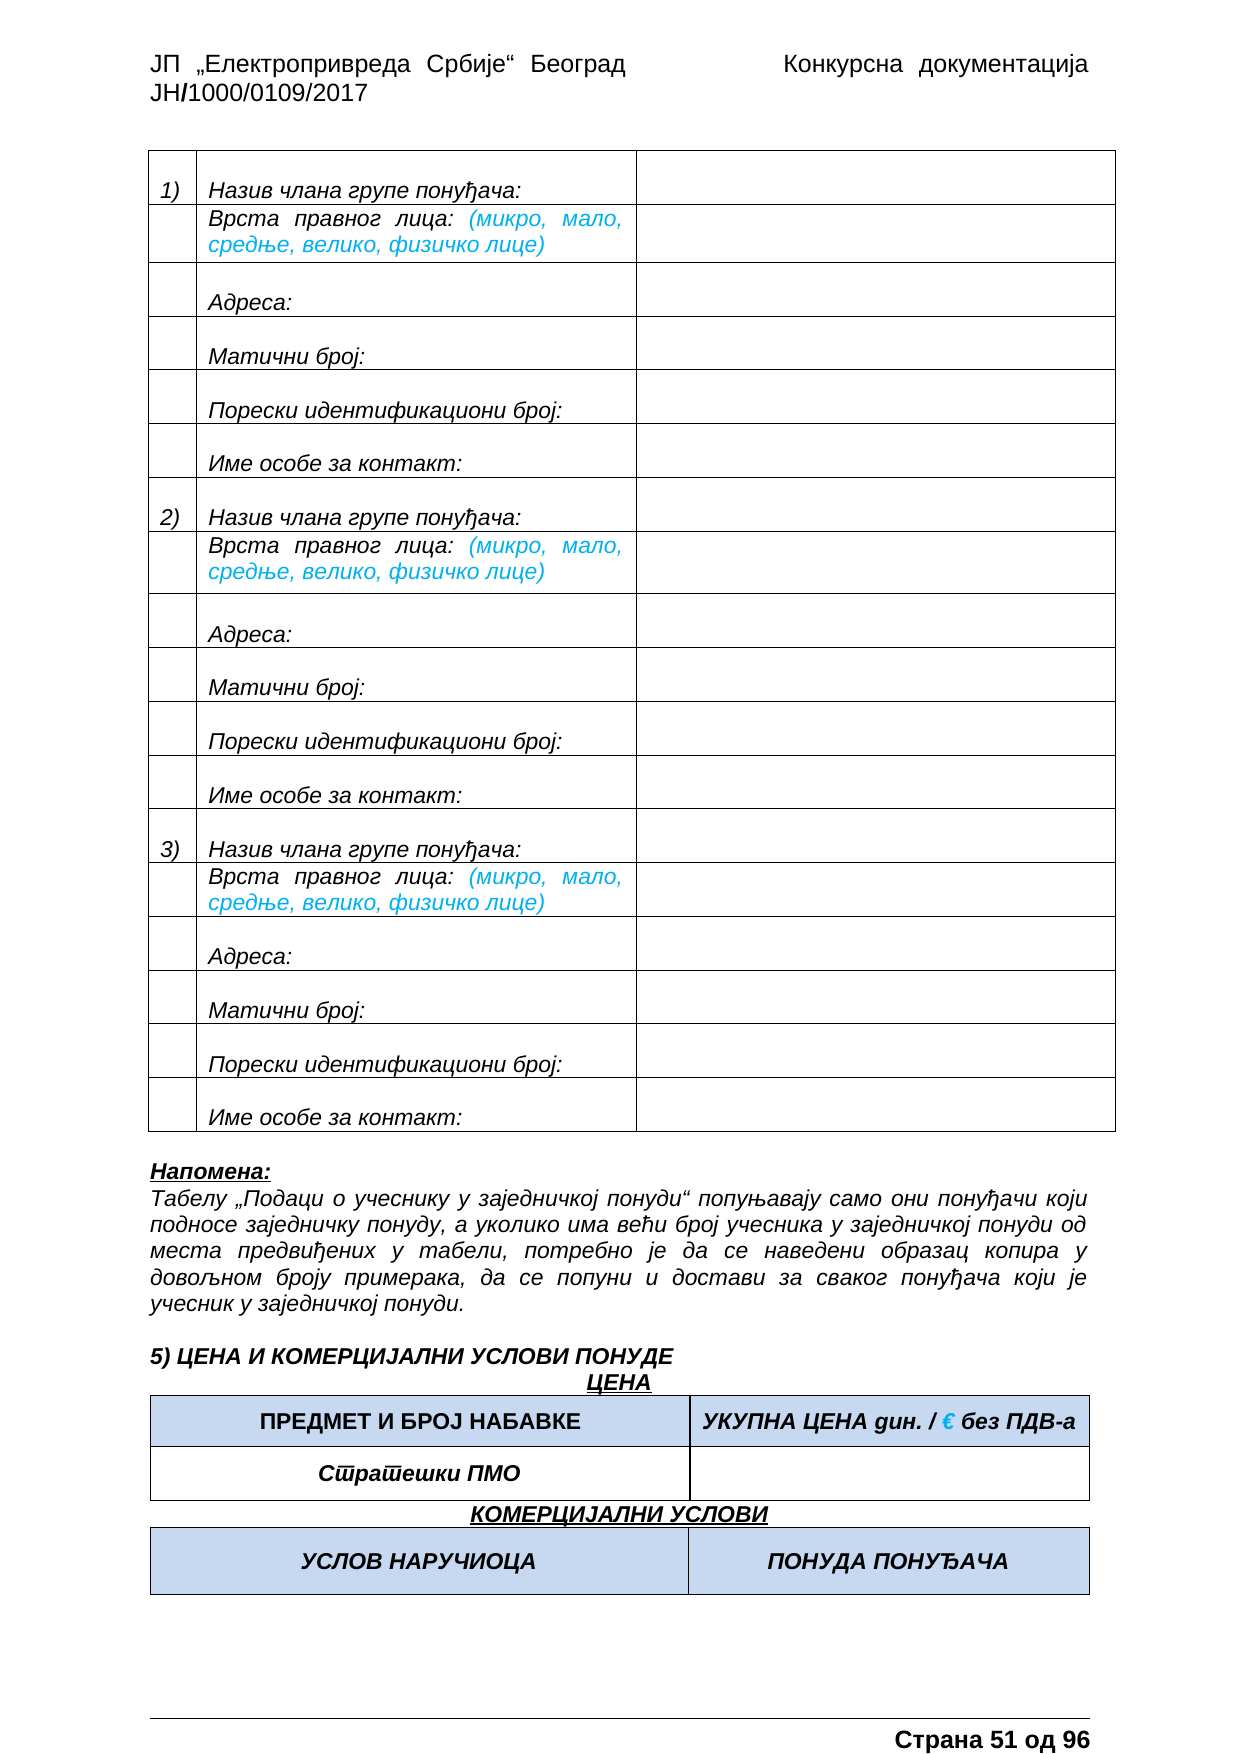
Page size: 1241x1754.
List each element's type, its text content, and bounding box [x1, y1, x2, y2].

table_cell Врста правног лица: (микро, мало, средње, велико, физичко лице) [197, 532, 636, 593]
table_cell 3) [149, 809, 196, 862]
table_cell [637, 594, 1115, 647]
table_cell [149, 317, 196, 369]
table_cell Врста правног лица: (микро, мало, средње, велико, физичко лице) [197, 205, 636, 262]
table_cell [637, 648, 1115, 701]
table_cell [149, 424, 196, 477]
table_cell Матични број: [197, 971, 636, 1023]
table_cell [149, 263, 196, 316]
table_cell [637, 756, 1115, 808]
table_cell [637, 1078, 1115, 1131]
table_cell Матични број: [197, 317, 636, 369]
text Табелу „Подаци о учеснику у заједничкој понуди“ попуњавају само они понуђачи који подносе заједничку понуду, а уколико има већи број учесника у заједничкој понуди од места предвиђених у табели, потребно је да се наведени образац копира у довољном броју примерака, да се попуни и достави за сваког понуђача који је учесник у заједничкој понуди. [150, 1184, 1090, 1316]
table_cell [149, 863, 196, 916]
table_cell [637, 478, 1115, 531]
table_cell [637, 809, 1115, 862]
text КОМЕРЦИЈАЛНИ УСЛОВИ [150, 1501, 1090, 1527]
table_cell [149, 971, 196, 1023]
table_cell Адреса: [197, 263, 636, 316]
table_cell [149, 702, 196, 754]
table_cell Адреса: [197, 917, 636, 969]
table_cell [149, 648, 196, 701]
table_cell Матични број: [197, 648, 636, 701]
table_cell [149, 756, 196, 808]
table_cell [637, 263, 1115, 316]
table_cell Име особе за контакт: [197, 1078, 636, 1131]
table_cell Име особе за контакт: [197, 756, 636, 808]
table_header УСЛОВ НАРУЧИОЦА [151, 1528, 688, 1594]
text Напомена: [150, 1158, 1090, 1184]
table_cell [691, 1447, 1089, 1499]
table_cell [637, 971, 1115, 1023]
table_cell [149, 532, 196, 593]
table_cell [637, 917, 1115, 969]
table_cell Име особе за контакт: [197, 424, 636, 477]
table_header ПОНУДА ПОНУЂАЧА [689, 1528, 1089, 1594]
table_cell [637, 205, 1115, 262]
table_cell [637, 532, 1115, 593]
table_cell [149, 1024, 196, 1077]
table_cell Адреса: [197, 594, 636, 647]
table_cell [149, 917, 196, 969]
table_cell [149, 370, 196, 423]
table_header УКУПНА ЦЕНА дин. / € без ПДВ-а [691, 1396, 1089, 1446]
table_header 1) [149, 151, 196, 204]
table_header ПРЕДМЕТ И БРОЈ НАБАВКЕ [151, 1396, 689, 1446]
table_cell 2) [149, 478, 196, 531]
table_cell Порески идентификациони број: [197, 702, 636, 754]
table_header Назив члана групе понуђача: [197, 151, 636, 204]
table_cell [637, 317, 1115, 369]
table_cell [637, 1024, 1115, 1077]
table_cell [637, 424, 1115, 477]
table_cell Назив члана групе понуђача: [197, 478, 636, 531]
table_cell [637, 370, 1115, 423]
table_cell Порески идентификациони број: [197, 1024, 636, 1077]
table_cell Стратешки ПМО [151, 1447, 689, 1499]
table_cell Врста правног лица: (микро, мало, средње, велико, физичко лице) [197, 863, 636, 916]
table_cell [149, 1078, 196, 1131]
table_header [637, 151, 1115, 204]
text ЦЕНА [150, 1369, 1090, 1395]
table_cell Назив члана групе понуђача: [197, 809, 636, 862]
table_cell [149, 205, 196, 262]
table_cell Порески идентификациони број: [197, 370, 636, 423]
table_cell [149, 594, 196, 647]
text 5) ЦЕНА И КОМЕРЦИЈАЛНИ УСЛОВИ ПОНУДЕ [150, 1343, 1090, 1369]
table_cell [637, 702, 1115, 754]
table_cell [637, 863, 1115, 916]
